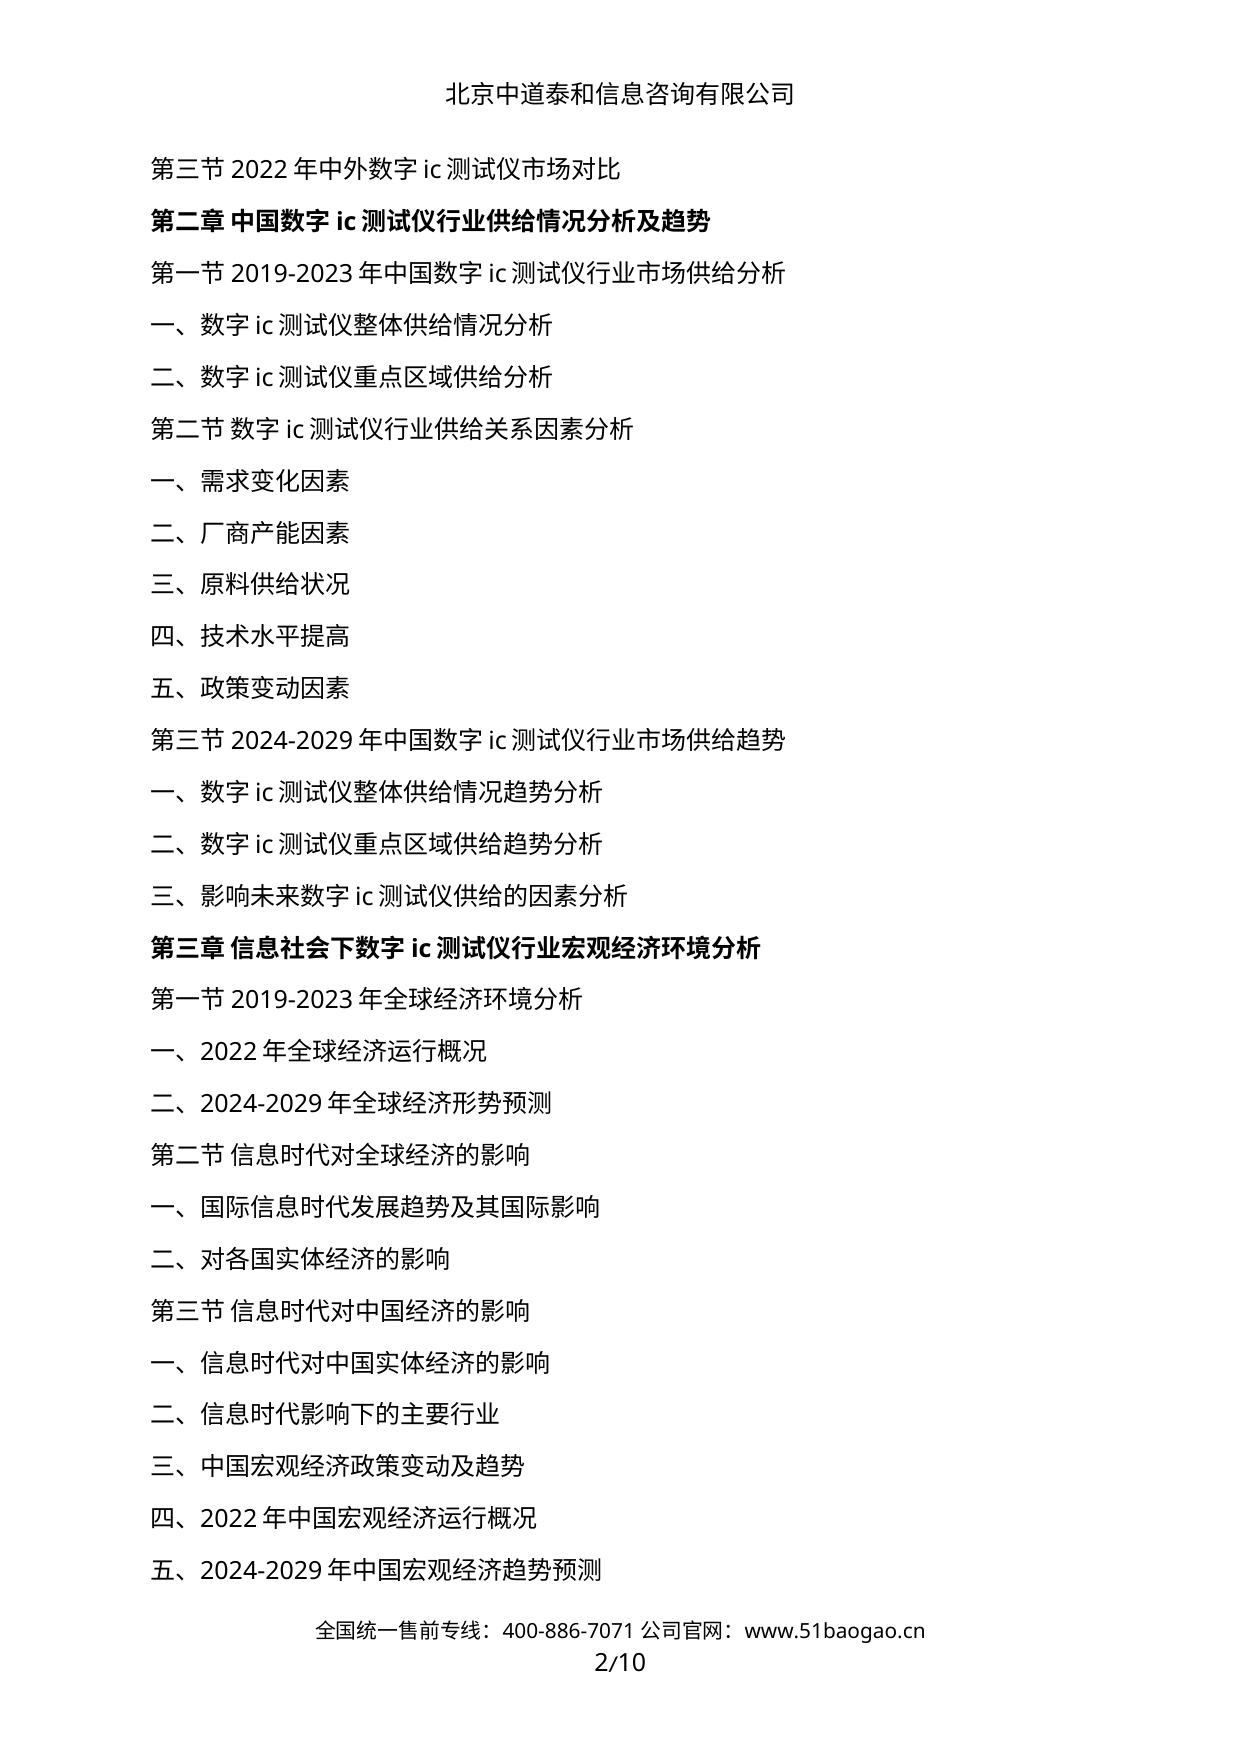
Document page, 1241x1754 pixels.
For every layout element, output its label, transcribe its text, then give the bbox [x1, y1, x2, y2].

text 第三章 信息社会下数字ic测试仪行业宏观经济环境分析 [150, 928, 1090, 964]
text 一、国际信息时代发展趋势及其国际影响 [150, 1187, 1090, 1224]
text 第二章 中国数字ic测试仪行业供给情况分析及趋势 [150, 202, 1090, 238]
text 三、中国宏观经济政策变动及趋势 [150, 1447, 1090, 1483]
text 一、信息时代对中国实体经济的影响 [150, 1343, 1090, 1379]
text 四、技术水平提高 [150, 617, 1090, 653]
text 第三节 信息时代对中国经济的影响 [150, 1291, 1090, 1327]
text 第一节 2019-2023年中国数字ic测试仪行业市场供给分析 [150, 254, 1090, 290]
text 第三节 2022年中外数字ic测试仪市场对比 [150, 150, 1090, 186]
text 二、2024-2029年全球经济形势预测 [150, 1084, 1090, 1120]
text 四、2022年中国宏观经济运行概况 [150, 1499, 1090, 1535]
text 第二节 信息时代对全球经济的影响 [150, 1136, 1090, 1172]
text 二、数字ic测试仪重点区域供给趋势分析 [150, 824, 1090, 861]
text 第三节 2024-2029年中国数字ic测试仪行业市场供给趋势 [150, 721, 1090, 757]
text 一、需求变化因素 [150, 461, 1090, 497]
text 第一节 2019-2023年全球经济环境分析 [150, 980, 1090, 1016]
text 一、数字ic测试仪整体供给情况趋势分析 [150, 772, 1090, 809]
text 三、原料供给状况 [150, 565, 1090, 601]
text 一、数字ic测试仪整体供给情况分析 [150, 306, 1090, 342]
text 五、政策变动因素 [150, 669, 1090, 705]
text 一、2022年全球经济运行概况 [150, 1032, 1090, 1068]
text 三、影响未来数字ic测试仪供给的因素分析 [150, 876, 1090, 912]
text 二、信息时代影响下的主要行业 [150, 1395, 1090, 1431]
text 二、数字ic测试仪重点区域供给分析 [150, 357, 1090, 394]
text 第二节 数字ic测试仪行业供给关系因素分析 [150, 409, 1090, 446]
text 二、对各国实体经济的影响 [150, 1239, 1090, 1276]
text 二、厂商产能因素 [150, 513, 1090, 549]
text 五、2024-2029年中国宏观经济趋势预测 [150, 1551, 1090, 1587]
